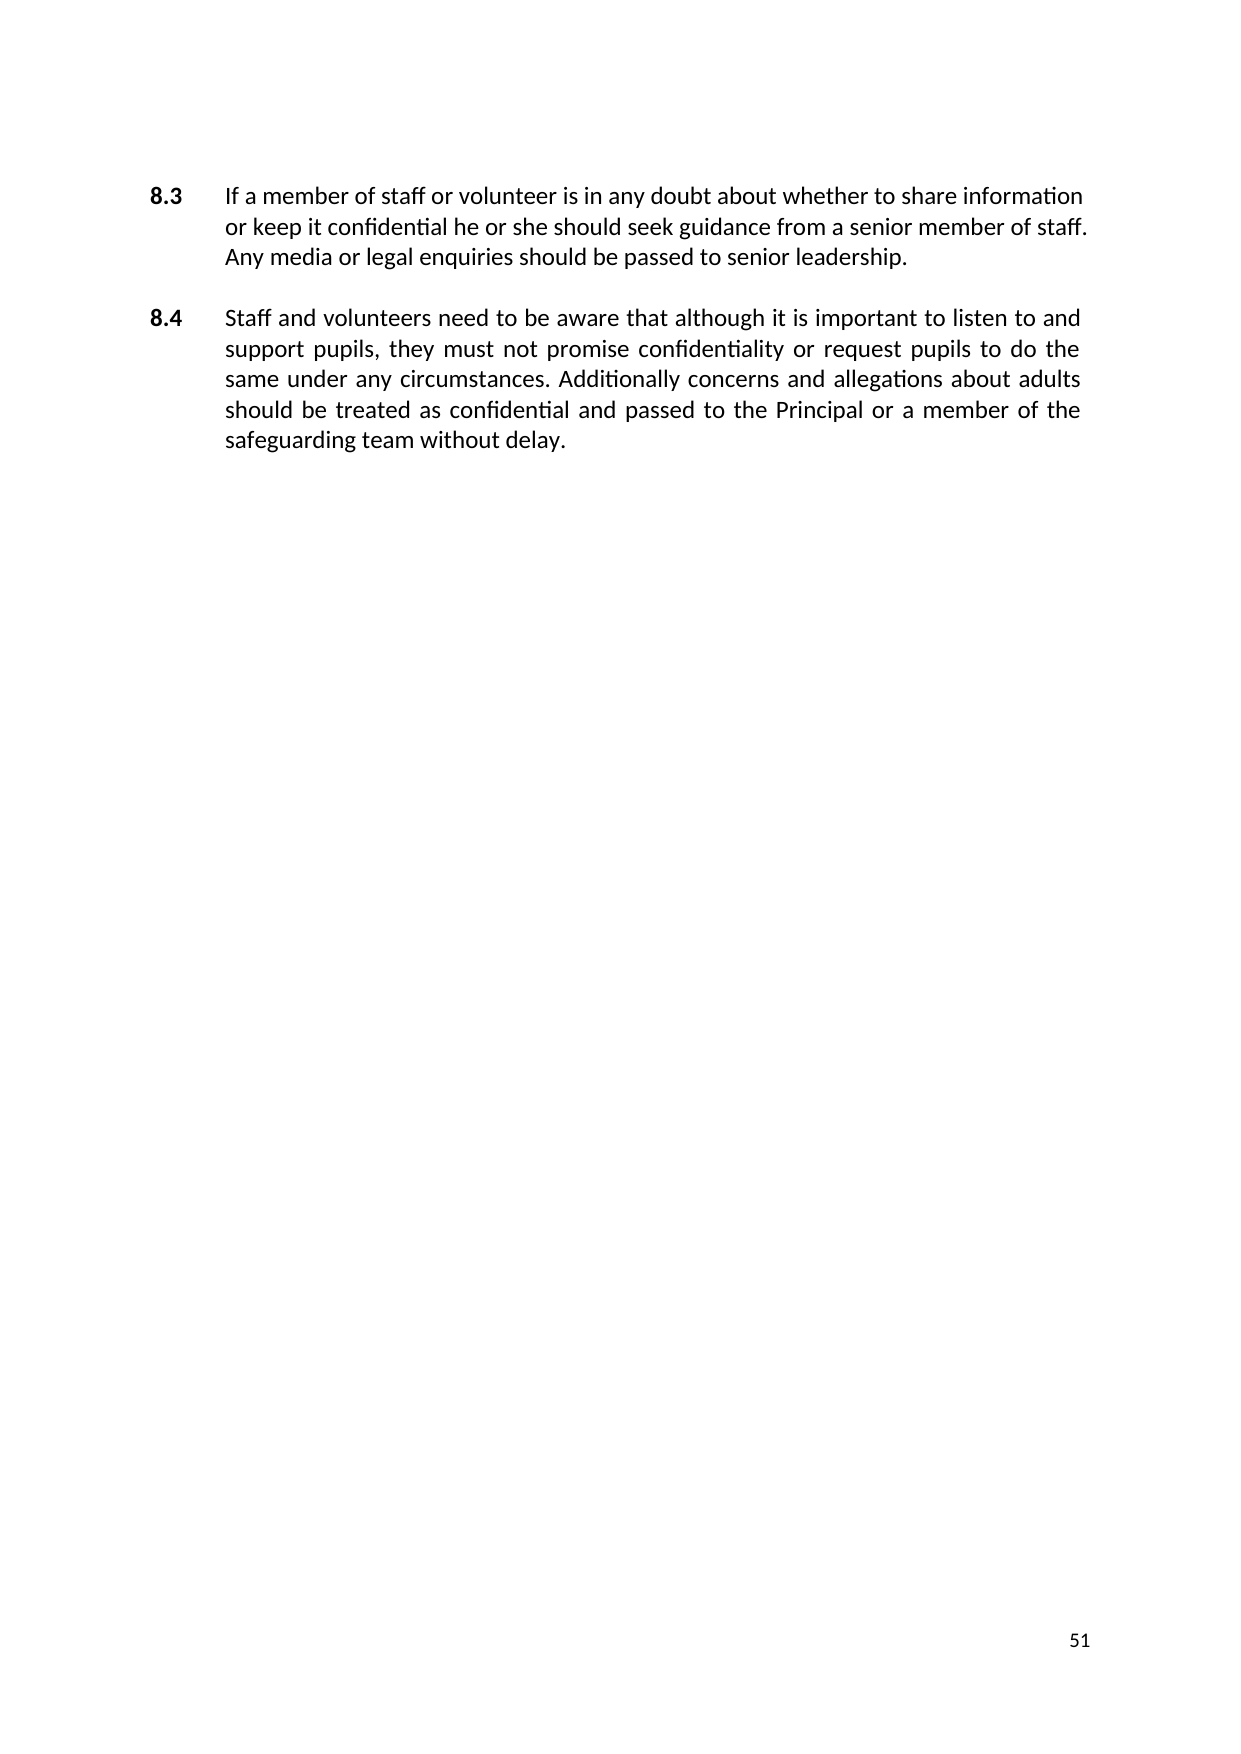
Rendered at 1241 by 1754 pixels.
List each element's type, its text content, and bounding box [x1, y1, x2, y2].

text 8.4 Staff and volunteers need to be aware that although it is important to listen to and support pupils, they must not promise confidentiality or request pupils to do the same under any circumstances. Additionally concerns and allegations about adults should be treated as confidential and passed to the Principal or a member of the safeguarding team without delay. [150, 303, 1090, 455]
text 8.3 If a member of staff or volunteer is in any doubt about whether to share information or keep it confidential he or she should seek guidance from a senior member of staff. Any media or legal enquiries should be passed to senior leadership. [150, 181, 1090, 272]
